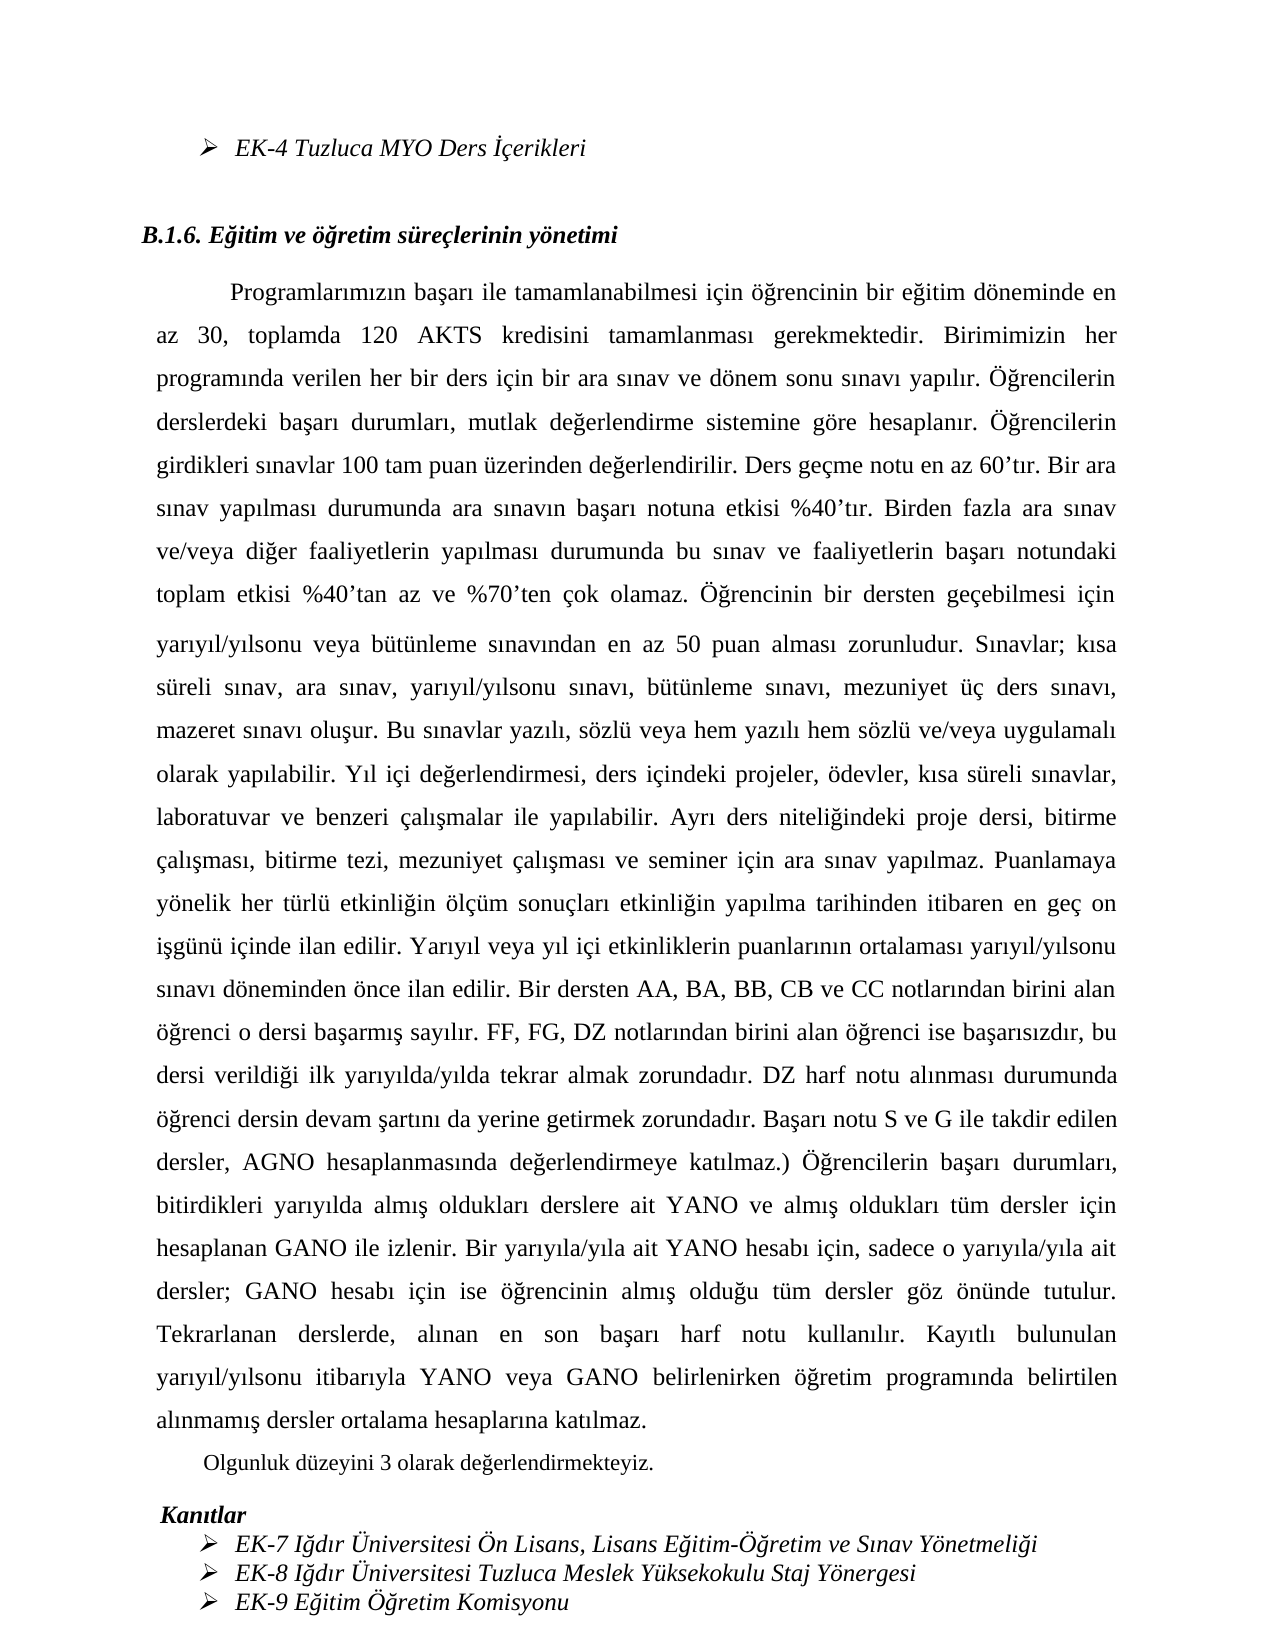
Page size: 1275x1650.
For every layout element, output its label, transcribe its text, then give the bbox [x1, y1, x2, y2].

text Olgunluk düzeyini 3 olarak değerlendirmekteyiz. [129, 1449, 1171, 1475]
list EK-8 Iğdır Üniversitesi Tuzluca Meslek Yüksekokulu Staj Yönergesi [197, 1558, 1171, 1587]
list EK-7 Iğdır Üniversitesi Ön Lisans, Lisans Eğitim-Öğretim ve Sınav Yönetmeliği [197, 1529, 1171, 1558]
text Programlarımızın başarı ile tamamlanabilmesi için öğrencinin bir eğitim döneminde en az 30, toplamda 120 AKTS kredisini tamamlanması gerekmektedir. Birimimizin her programında verilen her bir ders için bir ara sınav ve dönem sonu sınavı yapılır. Öğrencilerin derslerdeki başarı durumları, mutlak değerlendirme sistemine göre hesaplanır. Öğrencilerin girdikleri sınavlar 100 tam puan üzerinden değerlendirilir. Ders geçme notu en az 60’tır. Bir ara sınav yapılması durumunda ara sınavın başarı notuna etkisi %40’tır. Birden fazla ara sınav ve/veya diğer faaliyetlerin yapılması durumunda bu sınav ve faaliyetlerin başarı notundaki toplam etkisi %40’tan az ve %70’ten çok olamaz. Öğrencinin bir dersten geçebilmesi için [156, 277, 1117, 608]
list EK-9 Eğitim Öğretim Komisyonu [197, 1587, 1171, 1615]
list EK-4 Tuzluca MYO Ders İçerikleri [197, 133, 1171, 162]
text yarıyıl/yılsonu veya bütünleme sınavından en az 50 puan alması zorunludur. Sınavlar; kısa süreli sınav, ara sınav, yarıyıl/yılsonu sınavı, bütünleme sınavı, mezuniyet üç ders sınavı, mazeret sınavı oluşur. Bu sınavlar yazılı, sözlü veya hem yazılı hem sözlü ve/veya uygulamalı olarak yapılabilir. Yıl içi değerlendirmesi, ders içindeki projeler, ödevler, kısa süreli sınavlar, laboratuvar ve benzeri çalışmalar ile yapılabilir. Ayrı ders niteliğindeki proje dersi, bitirme çalışması, bitirme tezi, mezuniyet çalışması ve seminer için ara sınav yapılmaz. Puanlamaya yönelik her türlü etkinliğin ölçüm sonuçları etkinliğin yapılma tarihinden itibaren en geç on işgünü içinde ilan edilir. Yarıyıl veya yıl içi etkinliklerin puanlarının ortalaması yarıyıl/yılsonu sınavı döneminden önce ilan edilir. Bir dersten AA, BA, BB, CB ve CC notlarından birini alan öğrenci o dersi başarmış sayılır. FF, FG, DZ notlarından birini alan öğrenci ise başarısızdır, bu dersi verildiği ilk yarıyılda/yılda tekrar almak zorundadır. DZ harf notu alınması durumunda öğrenci dersin devam şartını da yerine getirmek zorundadır. Başarı notu S ve G ile takdir edilen dersler, AGNO hesaplanmasında değerlendirmeye katılmaz.) Öğrencilerin başarı durumları, bitirdikleri yarıyılda almış oldukları derslere ait YANO ve almış oldukları tüm dersler için hesaplanan GANO ile izlenir. Bir yarıyıla/yıla ait YANO hesabı için, sadece o yarıyıla/yıla ait dersler; GANO hesabı için ise öğrencinin almış olduğu tüm dersler göz önünde tutulur. Tekrarlanan derslerde, alınan en son başarı harf notu kullanılır. Kayıtlı bulunulan yarıyıl/yılsonu itibarıyla YANO veya GANO belirlenirken öğretim programında belirtilen alınmamış dersler ortalama hesaplarına katılmaz. [156, 629, 1117, 1434]
subtitle Eğitim ve öğretim süreçlerinin yönetimi [141, 220, 1171, 249]
text Kanıtlar [160, 1501, 1171, 1529]
